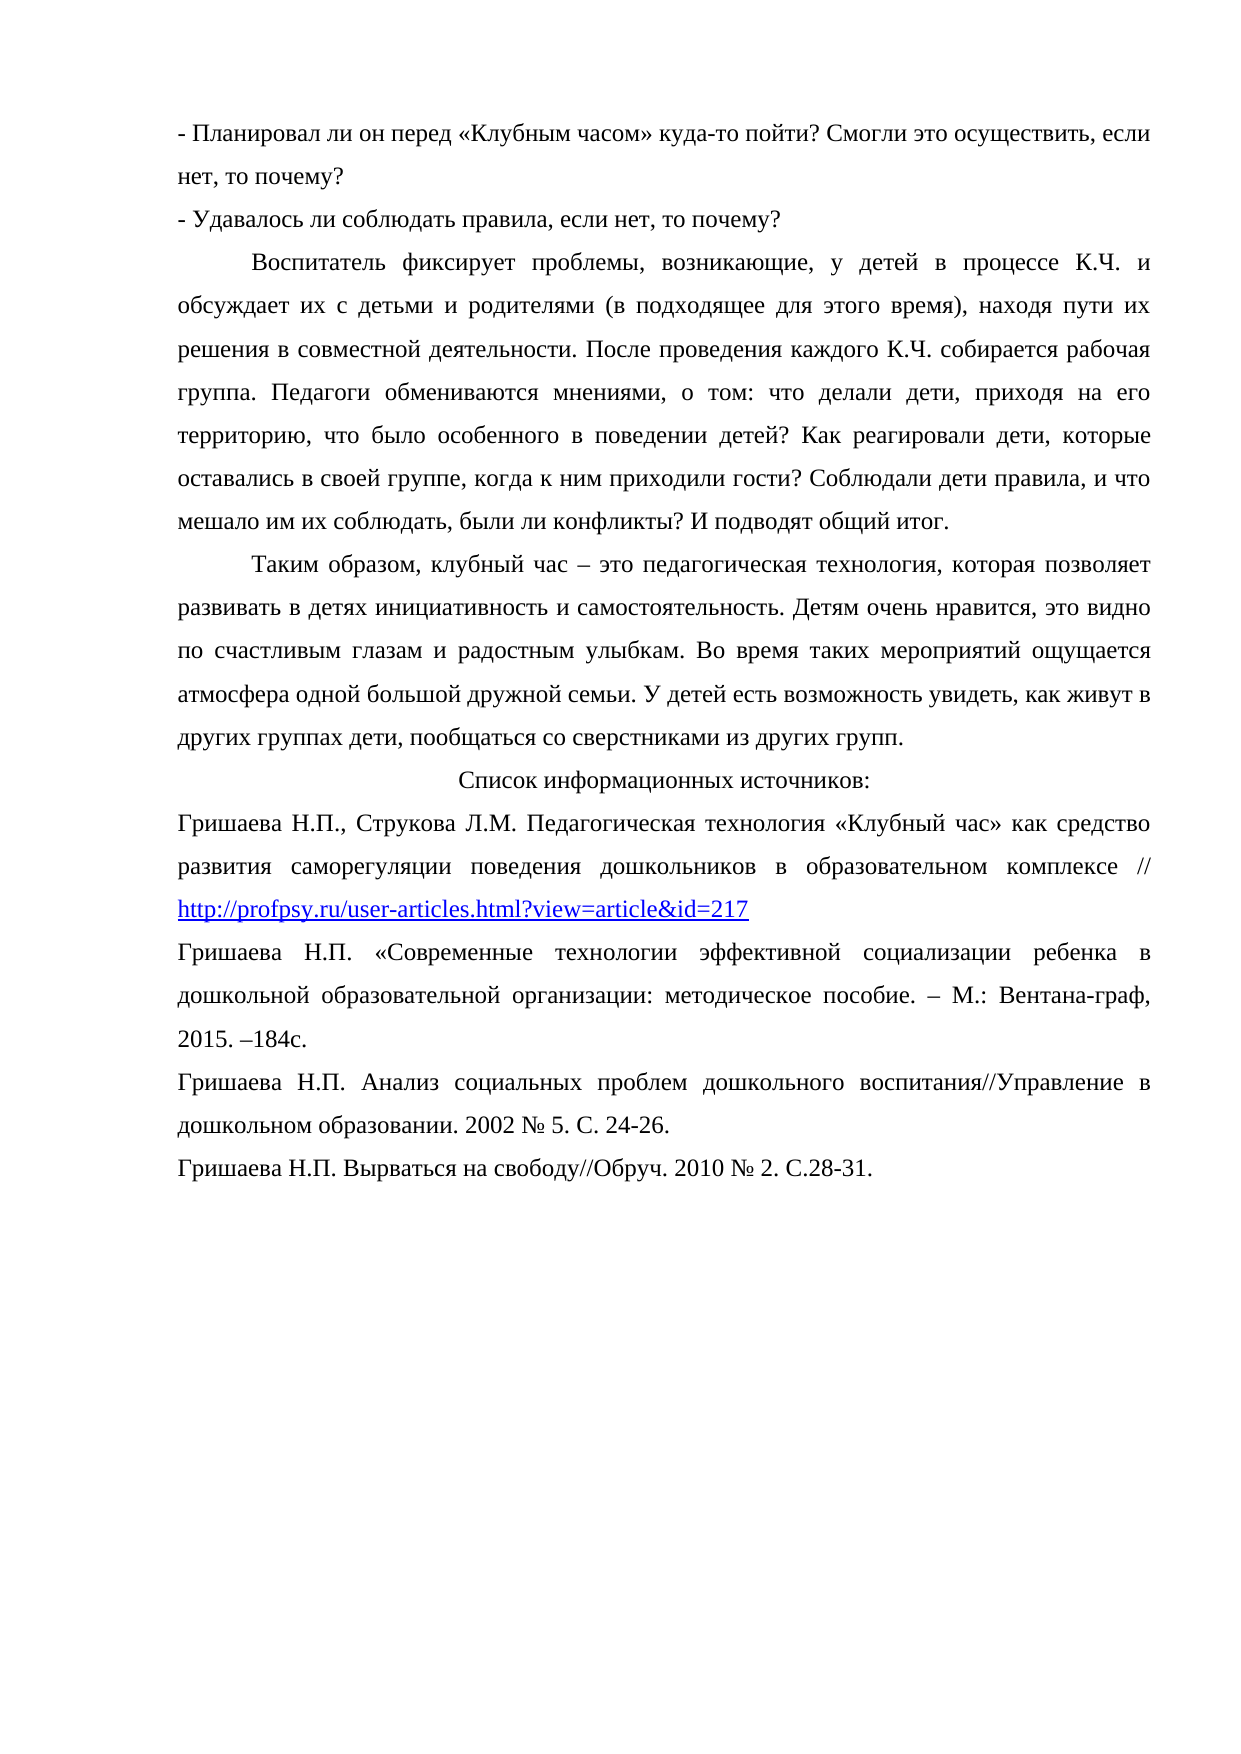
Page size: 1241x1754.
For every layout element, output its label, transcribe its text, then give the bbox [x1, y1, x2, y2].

text Гришаева Н.П. «Современные технологии эффективной социализации ребенка в дошкольной образовательной организации: методическое пособие. – М.: Вентана-граф, 2015. –184с. [177, 937, 1152, 1052]
text Гришаева Н.П., Струкова Л.М. Педагогическая технология «Клубный час» как средство развития саморегуляции поведения дошкольников в образовательном комплексе // http://profpsy.ru/user-articles.html?view=article&id=217 [177, 808, 1152, 923]
text Гришаева Н.П. Вырваться на свободу//Обруч. 2010 № 2. С.28-31. [177, 1153, 1152, 1182]
text Список информационных источников: [177, 765, 1152, 794]
text Гришаева Н.П. Анализ социальных проблем дошкольного воспитания//Управление в дошкольном образовании. 2002 № 5. С. 24-26. [177, 1067, 1152, 1139]
text - Планировал ли он перед «Клубным часом» куда-то пойти? Смогли это осуществить, если нет, то почему? [177, 118, 1152, 190]
text Воспитатель фиксирует проблемы, возникающие, у детей в процессе К.Ч. и обсуждает их с детьми и родителями (в подходящее для этого время), находя пути их решения в совместной деятельности. После проведения каждого К.Ч. собирается рабочая группа. Педагоги обмениваются мнениями, о том: что делали дети, приходя на его территорию, что было особенного в поведении детей? Как реагировали дети, которые оставались в своей группе, когда к ним приходили гости? Соблюдали дети правила, и что мешало им их соблюдать, были ли конфликты? И подводят общий итог. [177, 247, 1152, 535]
text - Удавалось ли соблюдать правила, если нет, то почему? [177, 204, 1152, 233]
text Таким образом, клубный час – это педагогическая технология, которая позволяет развивать в детях инициативность и самостоятельность. Детям очень нравится, это видно по счастливым глазам и радостным улыбкам. Во время таких мероприятий ощущается атмосфера одной большой дружной семьи. У детей есть возможность увидеть, как живут в других группах дети, пообщаться со сверстниками из других групп. [177, 549, 1152, 751]
